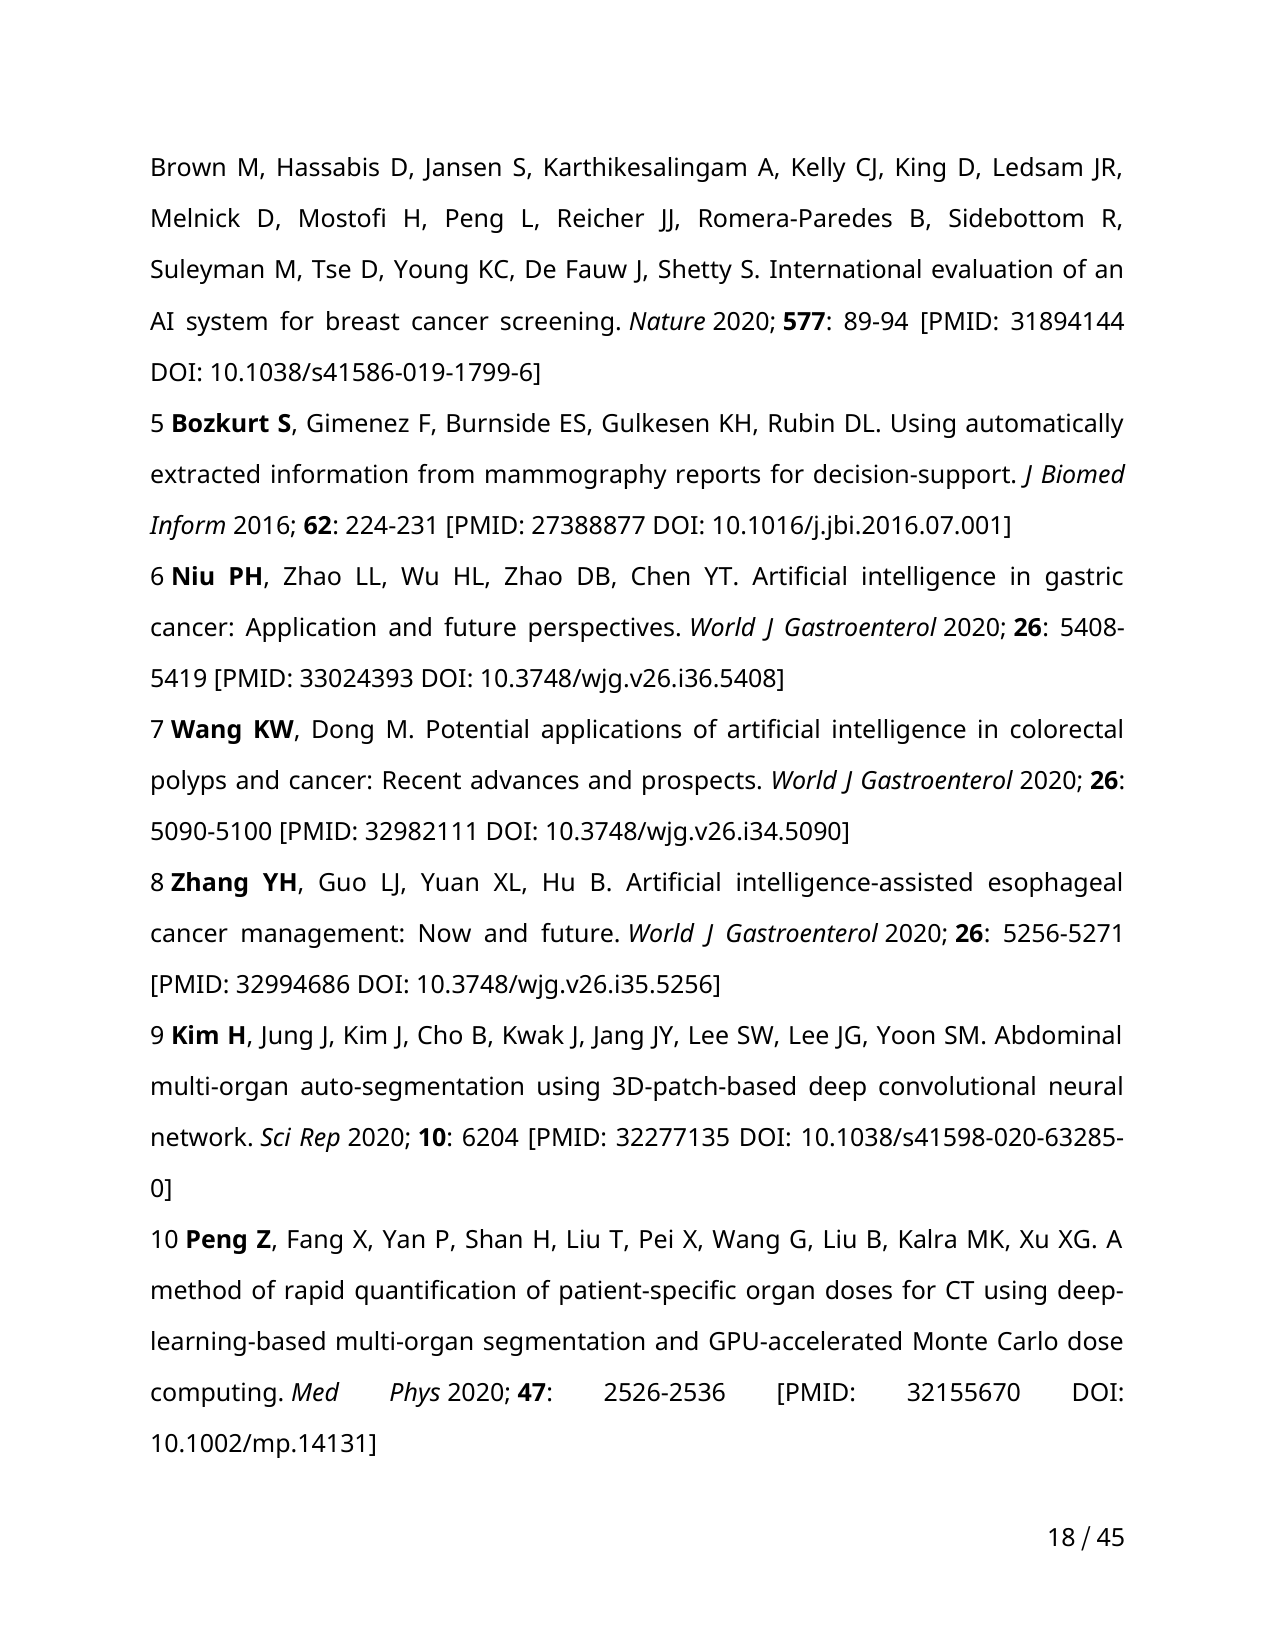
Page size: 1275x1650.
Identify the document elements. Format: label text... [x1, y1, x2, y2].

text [150, 150, 1125, 388]
text 10 Peng Z, Fang X, Yan P, Shan H, Liu T, Pei X, Wang G, Liu B, Kalra MK, Xu XG. A method of rapid quantification of patient-specific organ doses for CT using deep-learning-based multi-organ segmentation and GPU-accelerated Monte Carlo dose computing. Med Phys 2020; 47: 2526-2536 [PMID: 32155670 DOI: 10.1002/mp.14131] [150, 1222, 1125, 1460]
text 5 Bozkurt S, Gimenez F, Burnside ES, Gulkesen KH, Rubin DL. Using automatically extracted information from mammography reports for decision-support. J Biomed Inform 2016; 62: 224-231 [PMID: 27388877 DOI: 10.1016/j.jbi.2016.07.001] [150, 405, 1125, 541]
text 6 Niu PH, Zhao LL, Wu HL, Zhao DB, Chen YT. Artificial intelligence in gastric cancer: Application and future perspectives. World J Gastroenterol 2020; 26: 5408-5419 [PMID: 33024393 DOI: 10.3748/wjg.v26.i36.5408] [150, 558, 1125, 694]
text 9 Kim H, Jung J, Kim J, Cho B, Kwak J, Jang JY, Lee SW, Lee JG, Yoon SM. Abdominal multi-organ auto-segmentation using 3D-patch-based deep convolutional neural network. Sci Rep 2020; 10: 6204 [PMID: 32277135 DOI: 10.1038/s41598-020-63285-0] [150, 1018, 1125, 1205]
text 7 Wang KW, Dong M. Potential applications of artificial intelligence in colorectal polyps and cancer: Recent advances and prospects. World J Gastroenterol 2020; 26: 5090-5100 [PMID: 32982111 DOI: 10.3748/wjg.v26.i34.5090] [150, 711, 1125, 848]
text 8 Zhang YH, Guo LJ, Yuan XL, Hu B. Artificial intelligence-assisted esophageal cancer management: Now and future. World J Gastroenterol 2020; 26: 5256-5271 [PMID: 32994686 DOI: 10.3748/wjg.v26.i35.5256] [150, 864, 1125, 1001]
